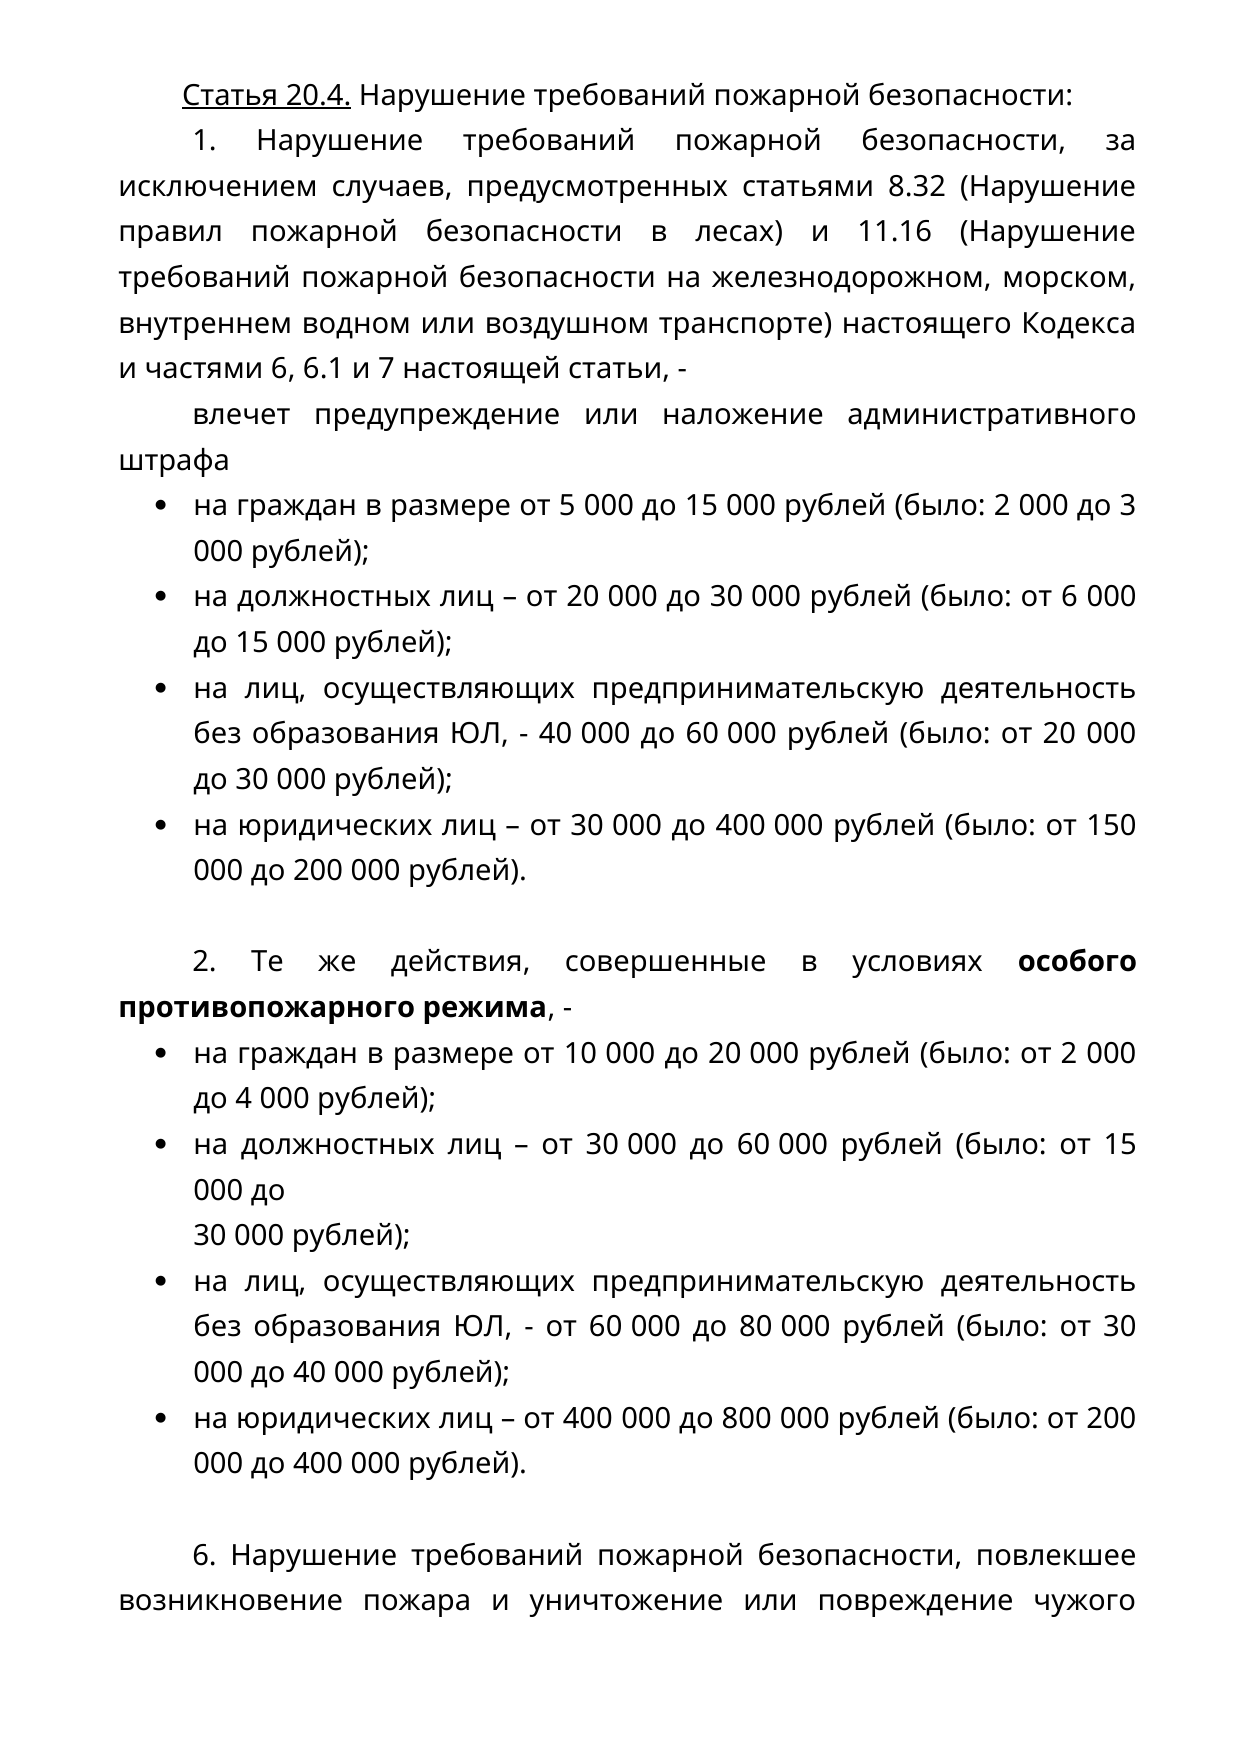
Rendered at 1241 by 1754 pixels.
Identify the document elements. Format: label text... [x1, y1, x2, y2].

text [118, 1534, 1137, 1619]
list на граждан в размере от 10 000 до 20 000 рублей (было: от 2 000 до 4 000 рублей); [156, 1032, 1137, 1117]
list на юридических лиц – от 400 000 до 800 000 рублей (было: от 200 000 до 400 000 рублей). [156, 1397, 1137, 1482]
list на лиц, осуществляющих предпринимательскую деятельность без образования ЮЛ, - от 60 000 до 80 000 рублей (было: от 30 000 до 40 000 рублей); [156, 1260, 1137, 1391]
list 30 000 рублей); [193, 1214, 1137, 1254]
list на должностных лиц – от 30 000 до 60 000 рублей (было: от 15 000 до [156, 1123, 1137, 1208]
text 2. Те же действия, совершенные в условиях особого противопожарного режима, - [118, 941, 1137, 1026]
list на лиц, осуществляющих предпринимательскую деятельность без образования ЮЛ, - 40 000 до 60 000 рублей (было: от 20 000 до 30 000 рублей); [156, 667, 1137, 798]
list на граждан в размере от 5 000 до 15 000 рублей (было: 2 000 до 3 000 рублей); [156, 484, 1137, 570]
text 1. Нарушение требований пожарной безопасности, за исключением случаев, предусмотренных статьями 8.32 (Нарушение правил пожарной безопасности в лесах) и 11.16 (Нарушение требований пожарной безопасности на железнодорожном, морском, внутреннем водном или воздушном транспорте) настоящего Кодекса и частями 6, 6.1 и 7 настоящей статьи, - [118, 119, 1137, 387]
text Статья 20.4. Нарушение требований пожарной безопасности: [118, 74, 1137, 113]
list на должностных лиц – от 20 000 до 30 000 рублей (было: от 6 000 до 15 000 рублей); [156, 576, 1137, 661]
list на юридических лиц – от 30 000 до 400 000 рублей (было: от 150 000 до 200 000 рублей). [156, 804, 1137, 889]
text влечет предупреждение или наложение административного штрафа [118, 393, 1137, 478]
